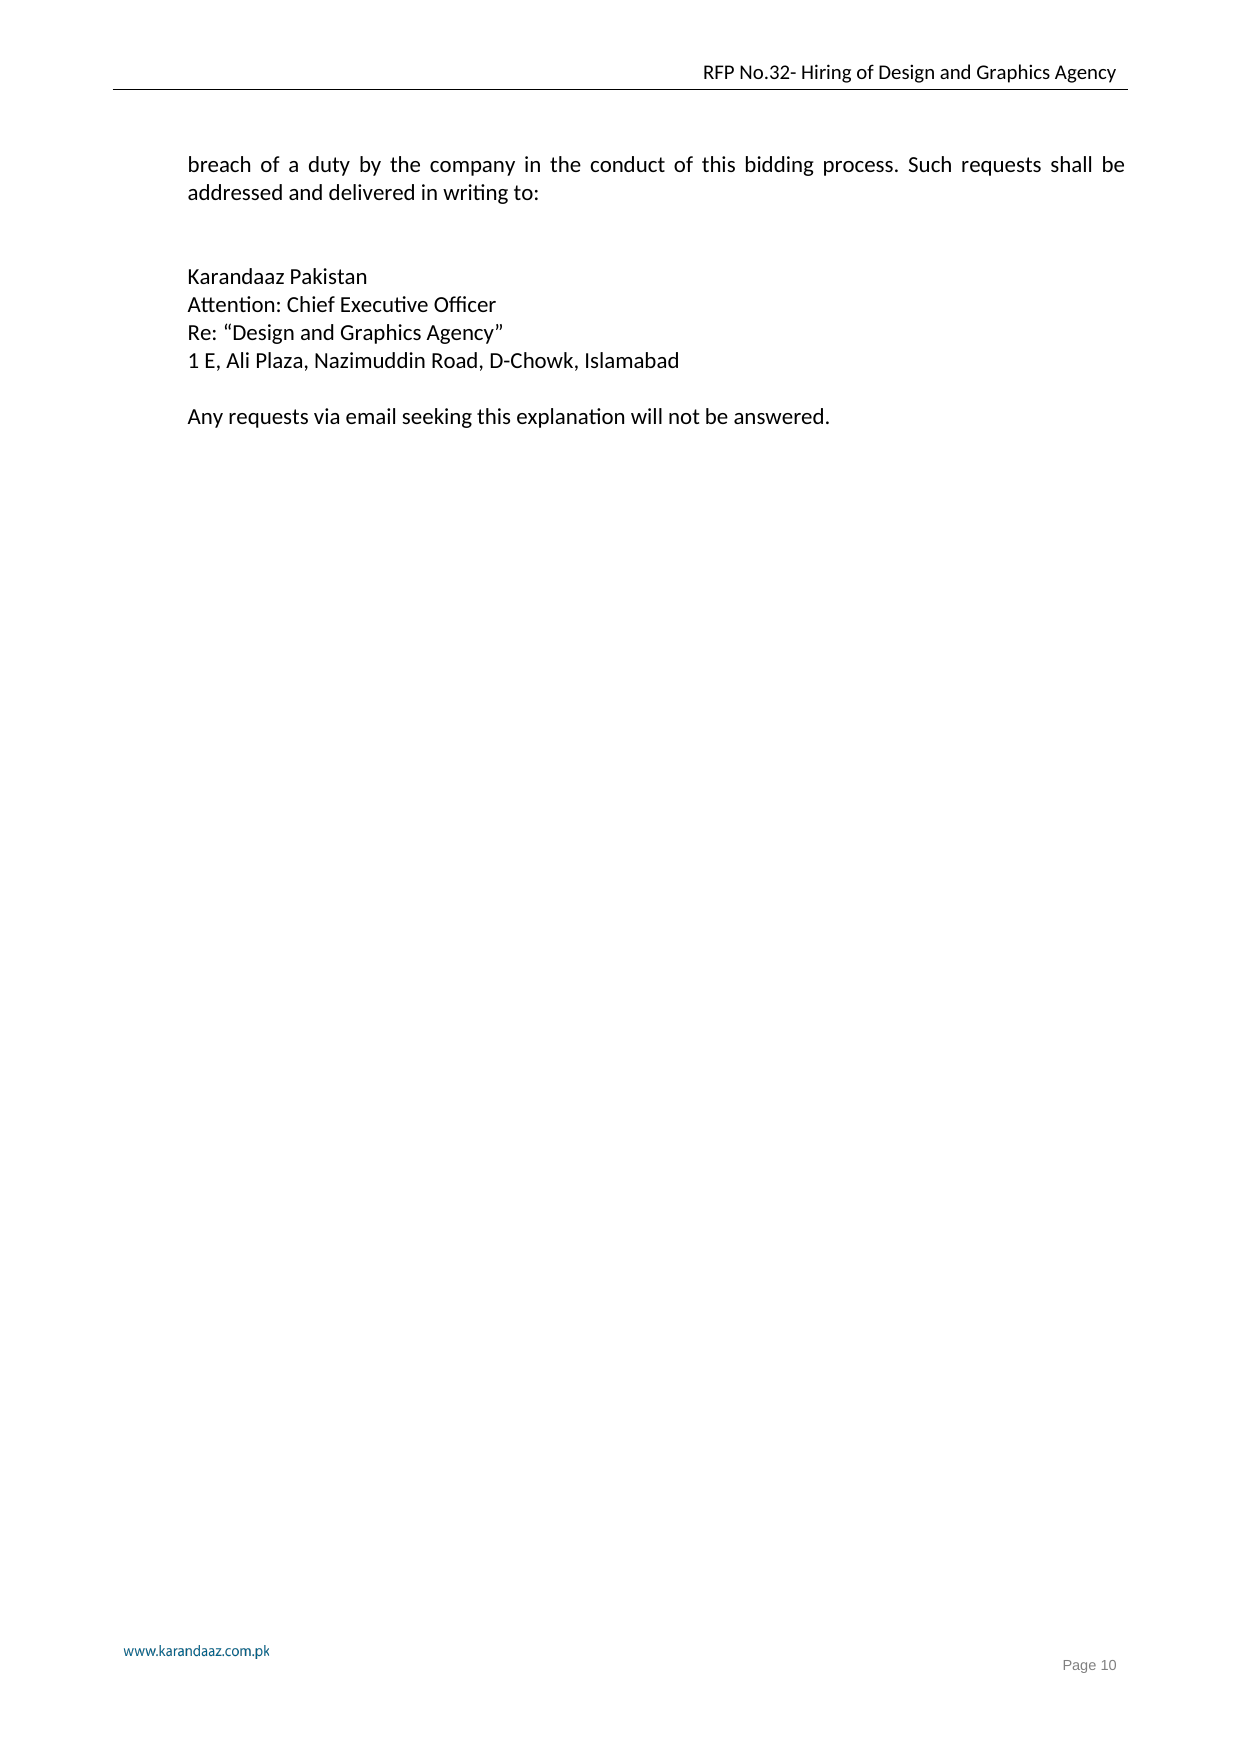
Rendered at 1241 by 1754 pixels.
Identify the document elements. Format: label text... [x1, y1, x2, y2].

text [187, 150, 1128, 206]
text 1 E, Ali Plaza, Nazimuddin Road, D-Chowk, Islamabad [187, 346, 1128, 374]
picture [123, 1645, 270, 1659]
text Re: “Design and Graphics Agency” [187, 318, 1128, 346]
text Karandaaz Pakistan [187, 262, 1128, 290]
text Attention: Chief Executive Officer [187, 290, 1128, 318]
text Any requests via email seeking this explanation will not be answered. [187, 402, 1128, 430]
